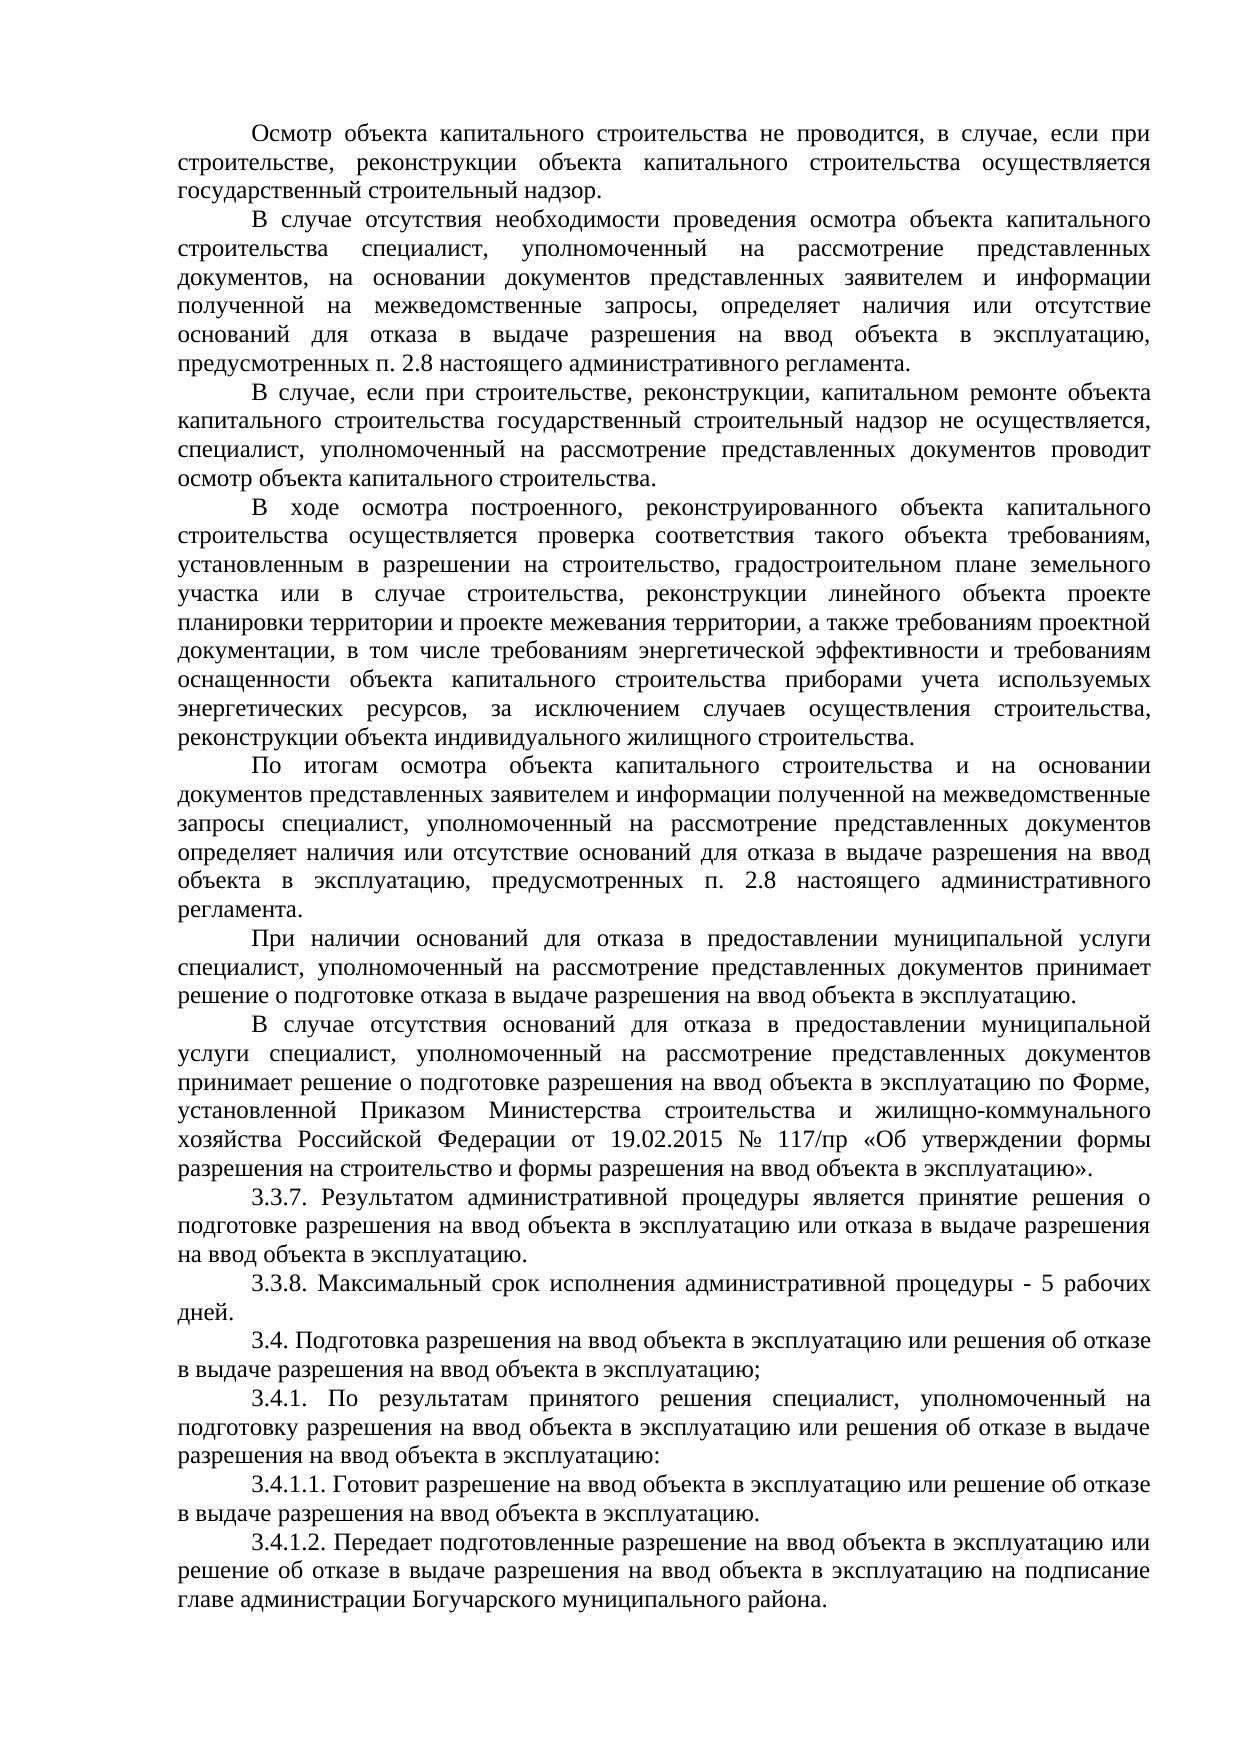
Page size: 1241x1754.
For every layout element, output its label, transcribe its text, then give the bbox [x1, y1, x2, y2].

text В случае, если при строительстве, реконструкции, капитальном ремонте объекта капитального строительства государственный строительный надзор не осуществляется, специалист, уполномоченный на рассмотрение представленных документов проводит осмотр объекта капитального строительства. [177, 377, 1152, 492]
text Осмотр объекта капитального строительства не проводится, в случае, если при строительстве, реконструкции объекта капитального строительства осуществляется государственный строительный надзор. [177, 118, 1152, 204]
text 3.3.8. Максимальный срок исполнения административной процедуры - 5 рабочих дней. [177, 1268, 1152, 1326]
text В ходе осмотра построенного, реконструированного объекта капитального строительства осуществляется проверка соответствия такого объекта требованиям, установленным в разрешении на строительство, градостроительном плане земельного участка или в случае строительства, реконструкции линейного объекта проекте планировки территории и проекте межевания территории, а также требованиям проектной документации, в том числе требованиям энергетической эффективности и требованиям оснащенности объекта капитального строительства приборами учета используемых энергетических ресурсов, за исключением случаев осуществления строительства, реконструкции объекта индивидуального жилищного строительства. [177, 492, 1152, 751]
text По итогам осмотра объекта капитального строительства и на основании документов представленных заявителем и информации полученной на межведомственные запросы специалист, уполномоченный на рассмотрение представленных документов определяет наличия или отсутствие оснований для отказа в выдаче разрешения на ввод объекта в эксплуатацию, предусмотренных п. 2.8 настоящего административного регламента. [177, 751, 1152, 923]
text В случае отсутствия оснований для отказа в предоставлении муниципальной услуги специалист, уполномоченный на рассмотрение представленных документов принимает решение о подготовке разрешения на ввод объекта в эксплуатацию по Форме, установленной Приказом Министерства строительства и жилищно-коммунального хозяйства Российской Федерации от 19.02.2015 № 117/пр «Об утверждении формы разрешения на строительство и формы разрешения на ввод объекта в эксплуатацию». [177, 1009, 1152, 1182]
text При наличии оснований для отказа в предоставлении муниципальной услуги специалист, уполномоченный на рассмотрение представленных документов принимает решение о подготовке отказа в выдаче разрешения на ввод объекта в эксплуатацию. [177, 923, 1152, 1009]
text 3.4.1. По результатам принятого решения специалист, уполномоченный на подготовку разрешения на ввод объекта в эксплуатацию или решения об отказе в выдаче разрешения на ввод объекта в эксплуатацию: [177, 1383, 1152, 1469]
text 3.3.7. Результатом административной процедуры является принятие решения о подготовке разрешения на ввод объекта в эксплуатацию или отказа в выдаче разрешения на ввод объекта в эксплуатацию. [177, 1182, 1152, 1268]
text 3.4.1.1. Готовит разрешение на ввод объекта в эксплуатацию или решение об отказе в выдаче разрешения на ввод объекта в эксплуатацию. [177, 1469, 1152, 1527]
text В случае отсутствия необходимости проведения осмотра объекта капитального строительства специалист, уполномоченный на рассмотрение представленных документов, на основании документов представленных заявителем и информации полученной на межведомственные запросы, определяет наличия или отсутствие оснований для отказа в выдаче разрешения на ввод объекта в эксплуатацию, предусмотренных п. 2.8 настоящего административного регламента. [177, 204, 1152, 377]
text 3.4.1.2. Передает подготовленные разрешение на ввод объекта в эксплуатацию или решение об отказе в выдаче разрешения на ввод объекта в эксплуатацию на подписание главе администрации Богучарского муниципального района. [177, 1527, 1152, 1613]
text 3.4. Подготовка разрешения на ввод объекта в эксплуатацию или решения об отказе в выдаче разрешения на ввод объекта в эксплуатацию; [177, 1326, 1152, 1383]
